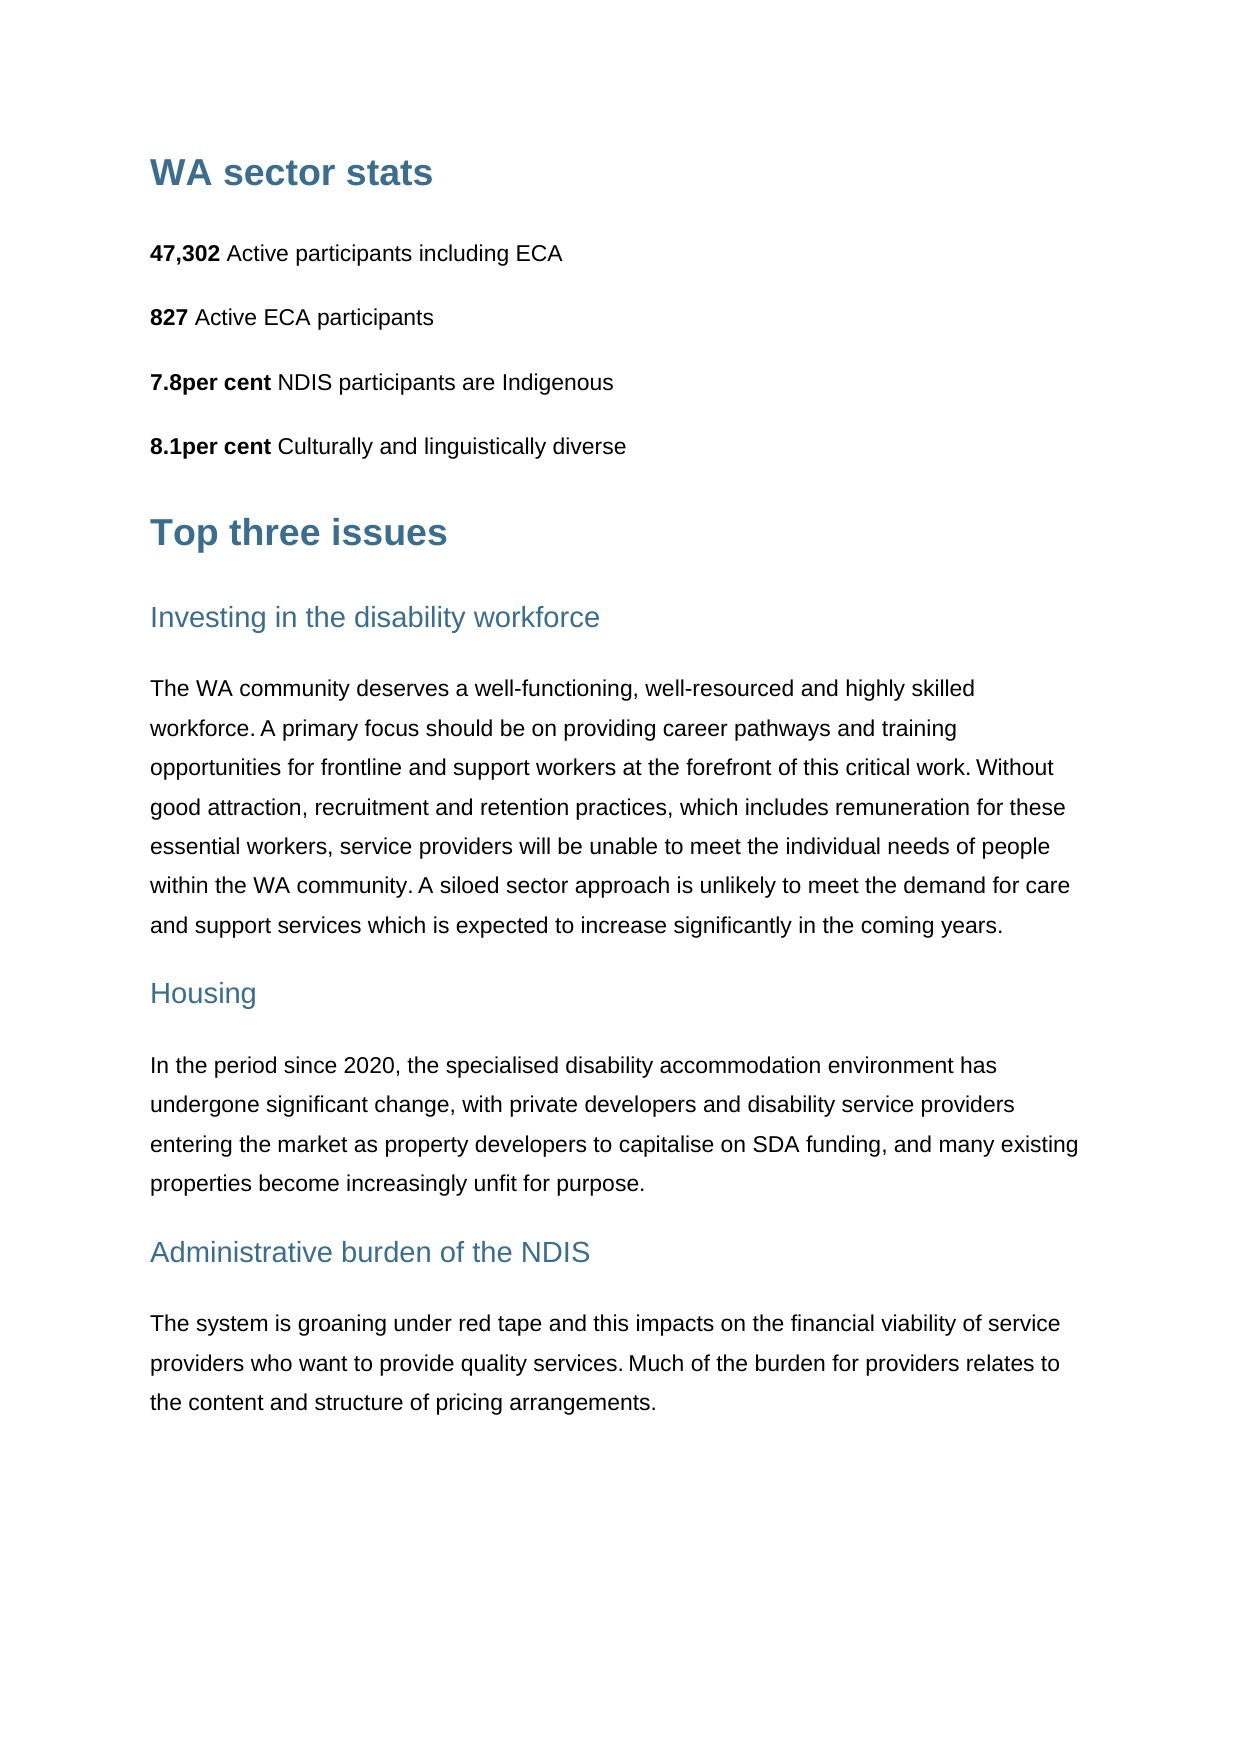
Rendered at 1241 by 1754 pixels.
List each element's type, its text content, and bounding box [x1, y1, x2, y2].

subtitle WA sector stats [150, 150, 1090, 193]
text In the period since 2020, the specialised disability accommodation environment has undergone significant change, with private developers and disability service providers entering the market as property developers to capitalise on SDA funding, and many existing properties become increasingly unfit for purpose. [150, 1052, 1090, 1197]
subtitle Housing [150, 976, 1090, 1010]
subtitle Administrative burden of the NDIS [150, 1235, 1090, 1268]
text 7.8per cent NDIS participants are Indigenous [150, 369, 1090, 395]
text 827 Active ECA participants [150, 304, 1090, 331]
subtitle Top three issues [150, 510, 1090, 553]
text 8.1per cent Culturally and linguistically diverse [150, 433, 1090, 459]
text 47,302 Active participants including ECA [150, 240, 1090, 266]
text The WA community deserves a well-functioning, well-resourced and highly skilled workforce. A primary focus should be on providing career pathways and training opportunities for frontline and support workers at the forefront of this critical work. Without good attraction, recruitment and retention practices, which includes remuneration for these essential workers, service providers will be unable to meet the individual needs of people within the WA community. A siloed sector approach is unlikely to meet the demand for care and support services which is expected to increase significantly in the coming years. [150, 675, 1090, 938]
text The system is groaning under red tape and this impacts on the financial viability of service providers who want to provide quality services. Much of the burden for providers relates to the content and structure of pricing arrangements. [150, 1310, 1090, 1415]
subtitle Investing in the disability workforce [150, 600, 1090, 633]
